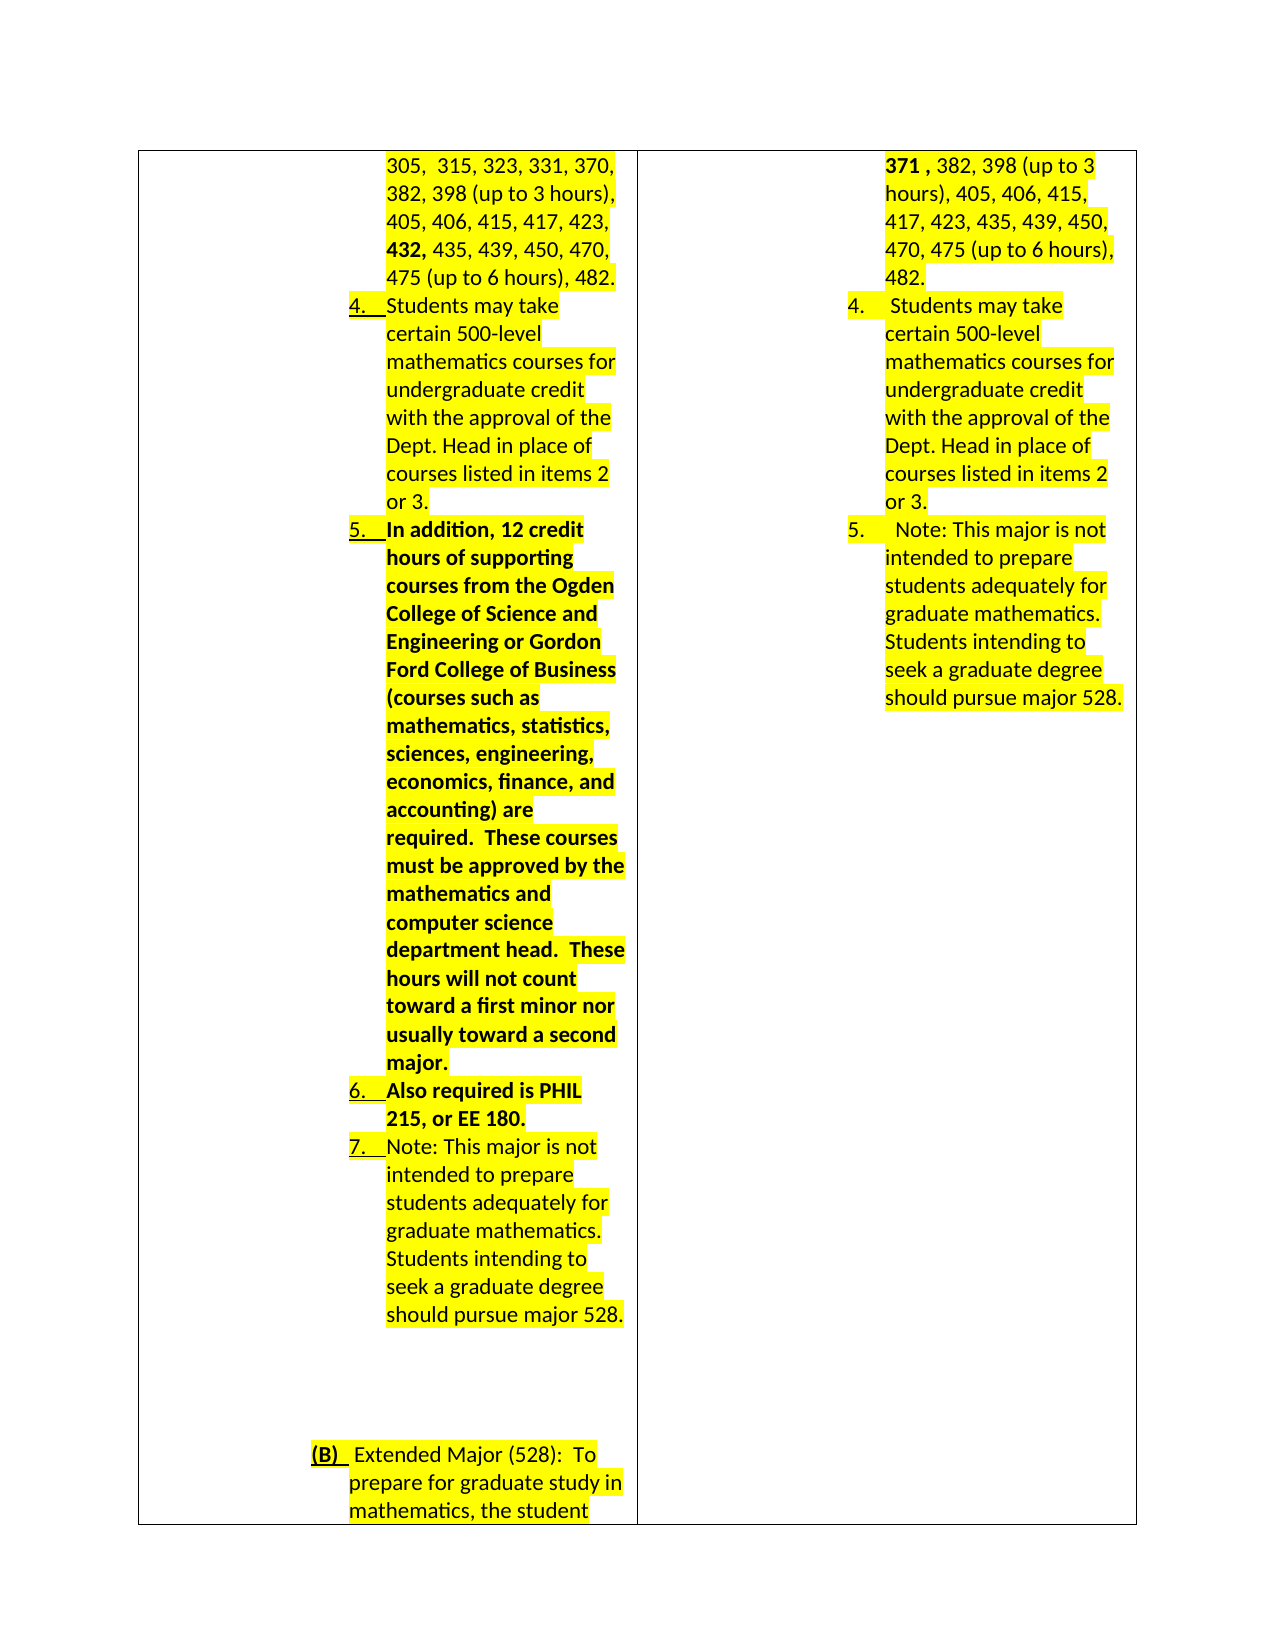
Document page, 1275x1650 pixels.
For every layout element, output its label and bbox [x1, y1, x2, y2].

table_header [638, 151, 1136, 1524]
table_header [139, 151, 637, 1524]
